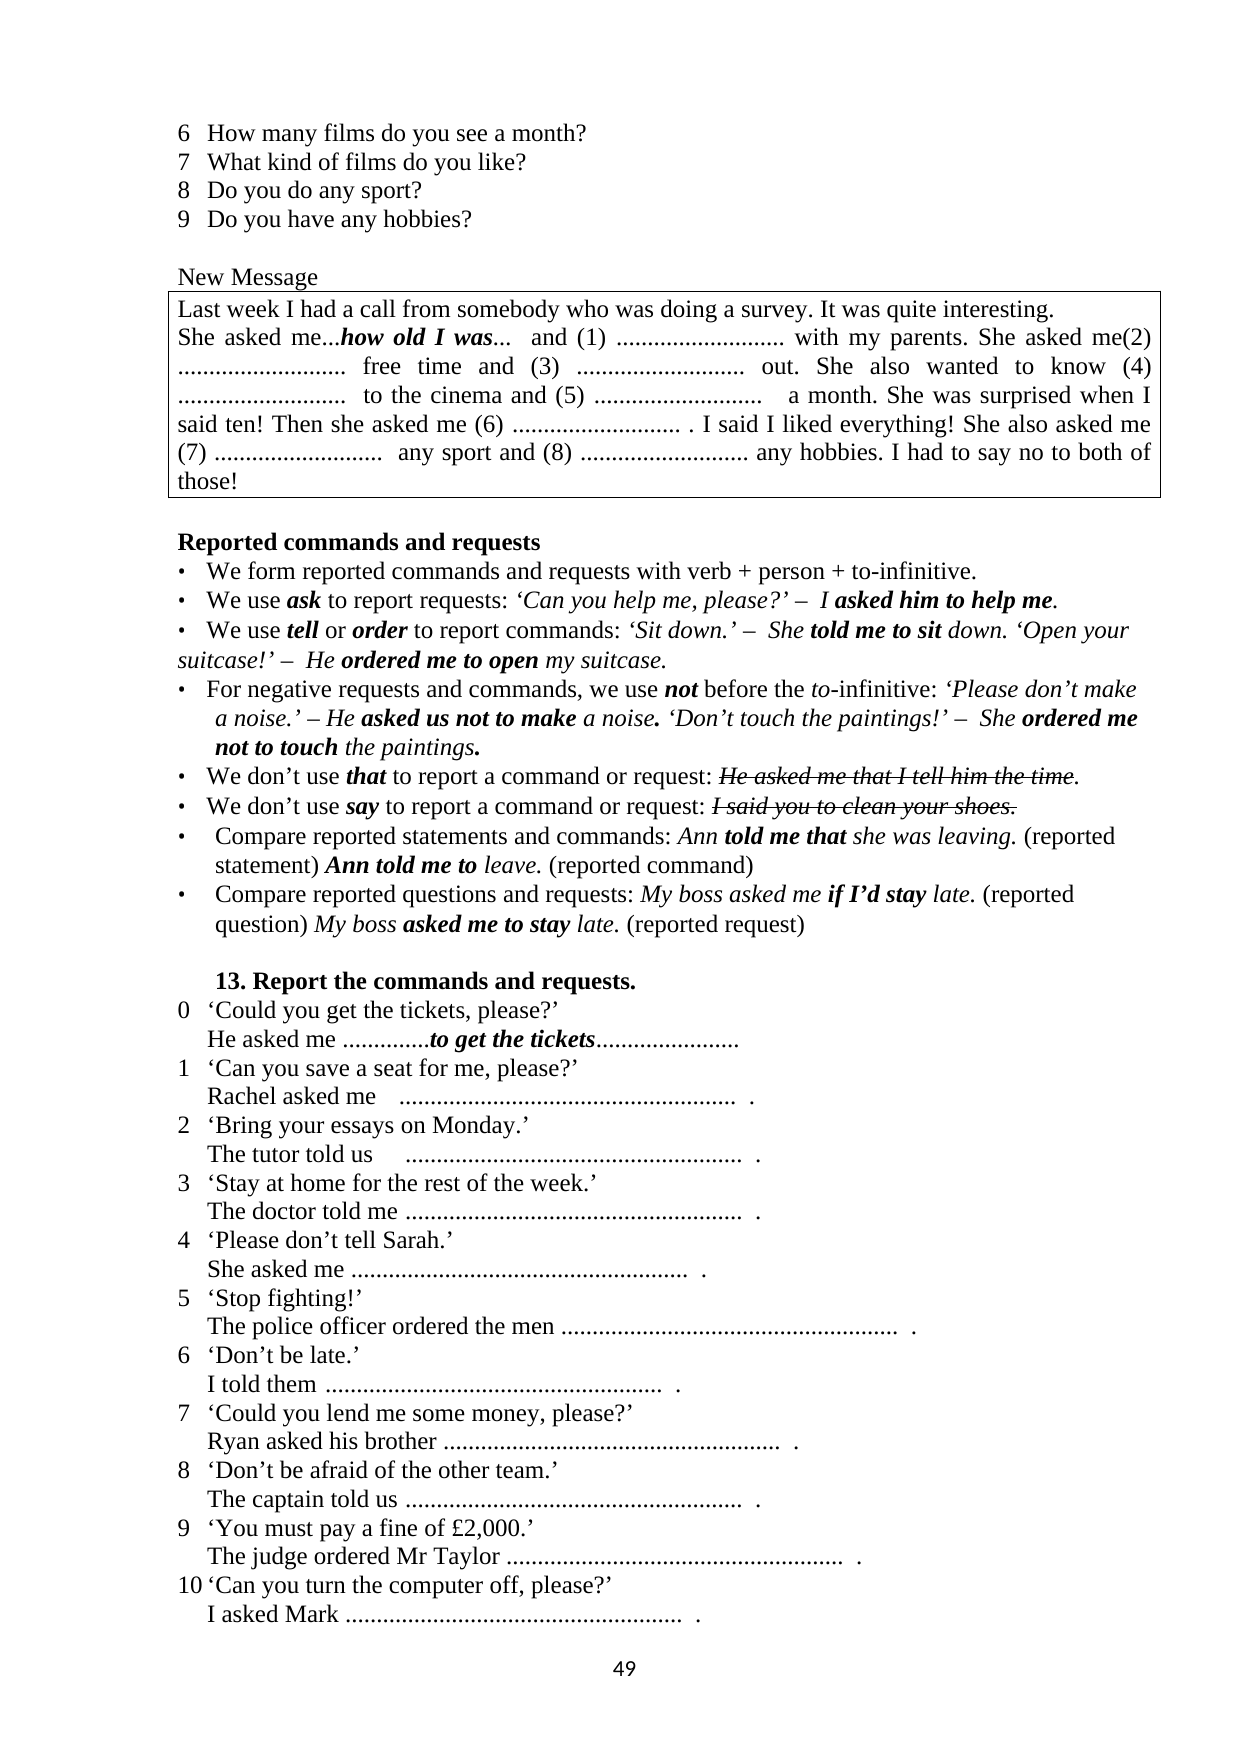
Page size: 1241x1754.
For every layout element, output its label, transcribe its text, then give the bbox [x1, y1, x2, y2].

list ‘Stay at home for the rest of the week.’ [177, 1168, 1152, 1196]
list For negative requests and commands, we use not before the to-infinitive: ‘Please don’t make a noise.’ – He asked us not to make a noise. ‘Don’t touch the paintings!’ – She ordered me not to touch the paintings. [177, 674, 1152, 761]
text The doctor told me ...................................................... . [177, 1196, 1152, 1225]
list We use tell or order to report commands: ‘Sit down.’ – She told me to sit down. ‘Open your suitcase!’ – He ordered me to open my suitcase. [177, 615, 1152, 674]
text He asked me ..............to get the tickets....................... [177, 1024, 1152, 1053]
list We don’t use that to report a command or request: He asked me that I tell him the time. [177, 761, 1152, 791]
text Reported commands and requests [177, 527, 1152, 556]
text Rachel asked me ...................................................... . [177, 1081, 1152, 1110]
list We don’t use say to report a command or request: I said you to clean your shoes. [177, 791, 1152, 821]
list Do you do any sport? [177, 176, 1152, 204]
list ‘Could you get the tickets, please?’ [177, 995, 1152, 1024]
list How many films do you see a month? [177, 118, 1152, 147]
text She asked me ...................................................... . [177, 1254, 1152, 1283]
list ‘Don’t be late.’ [177, 1340, 1152, 1369]
list ‘Bring your essays on Monday.’ [177, 1110, 1152, 1139]
list ‘You must pay a fine of £2,000.’ [177, 1513, 1152, 1541]
list ‘Stop fighting!’ [177, 1283, 1152, 1311]
text The police officer ordered the men ...................................................... . [177, 1311, 1152, 1340]
list We form reported commands and requests with verb + person + to-infinitive. [177, 556, 1152, 585]
list Do you have any hobbies? [177, 204, 1152, 233]
text Ryan asked his brother ...................................................... . [177, 1426, 1152, 1455]
list What kind of films do you like? [177, 147, 1152, 176]
text The tutor told us ...................................................... . [177, 1139, 1152, 1168]
list ‘Please don’t tell Sarah.’ [177, 1225, 1152, 1254]
text She asked me...how old I was... and (1) ........................... with my parents. She asked me(2) ........................... free time and (3) ........................... out. She also wanted to know (4) ........................... to the cinema and (5) ........................... a month. She was surprised when I said ten! Then she asked me (6) ........................... . I said I liked everything! She also asked me (7) ........................... any sport and (8) ........................... any hobbies. I had to say no to both of those! [169, 319, 1160, 497]
list ‘Could you lend me some money, please?’ [177, 1398, 1152, 1426]
text New Message [177, 262, 1152, 291]
list ‘Can you save a seat for me, please?’ [177, 1053, 1152, 1081]
text Last week I had a call from somebody who was doing a survey. It was quite interesting. [169, 292, 1160, 319]
text I asked Mark ...................................................... . [177, 1599, 1152, 1628]
list Compare reported statements and commands: Ann told me that she was leaving. (reported statement) Ann told me to leave. (reported command) [177, 821, 1152, 879]
list Report the commands and requests. [215, 966, 1152, 995]
list ‘Can you turn the computer off, please?’ [177, 1570, 1152, 1599]
text I told them ...................................................... . [177, 1369, 1152, 1398]
text The captain told us ...................................................... . [177, 1484, 1152, 1513]
text The judge ordered Mr Taylor ...................................................... . [177, 1541, 1152, 1570]
list Compare reported questions and requests: My boss asked me if I’d stay late. (reported question) My boss asked me to stay late. (reported request) [177, 879, 1152, 938]
list We use ask to report requests: ‘Can you help me, please?’ – I asked him to help me. [177, 585, 1152, 615]
list ‘Don’t be afraid of the other team.’ [177, 1455, 1152, 1484]
